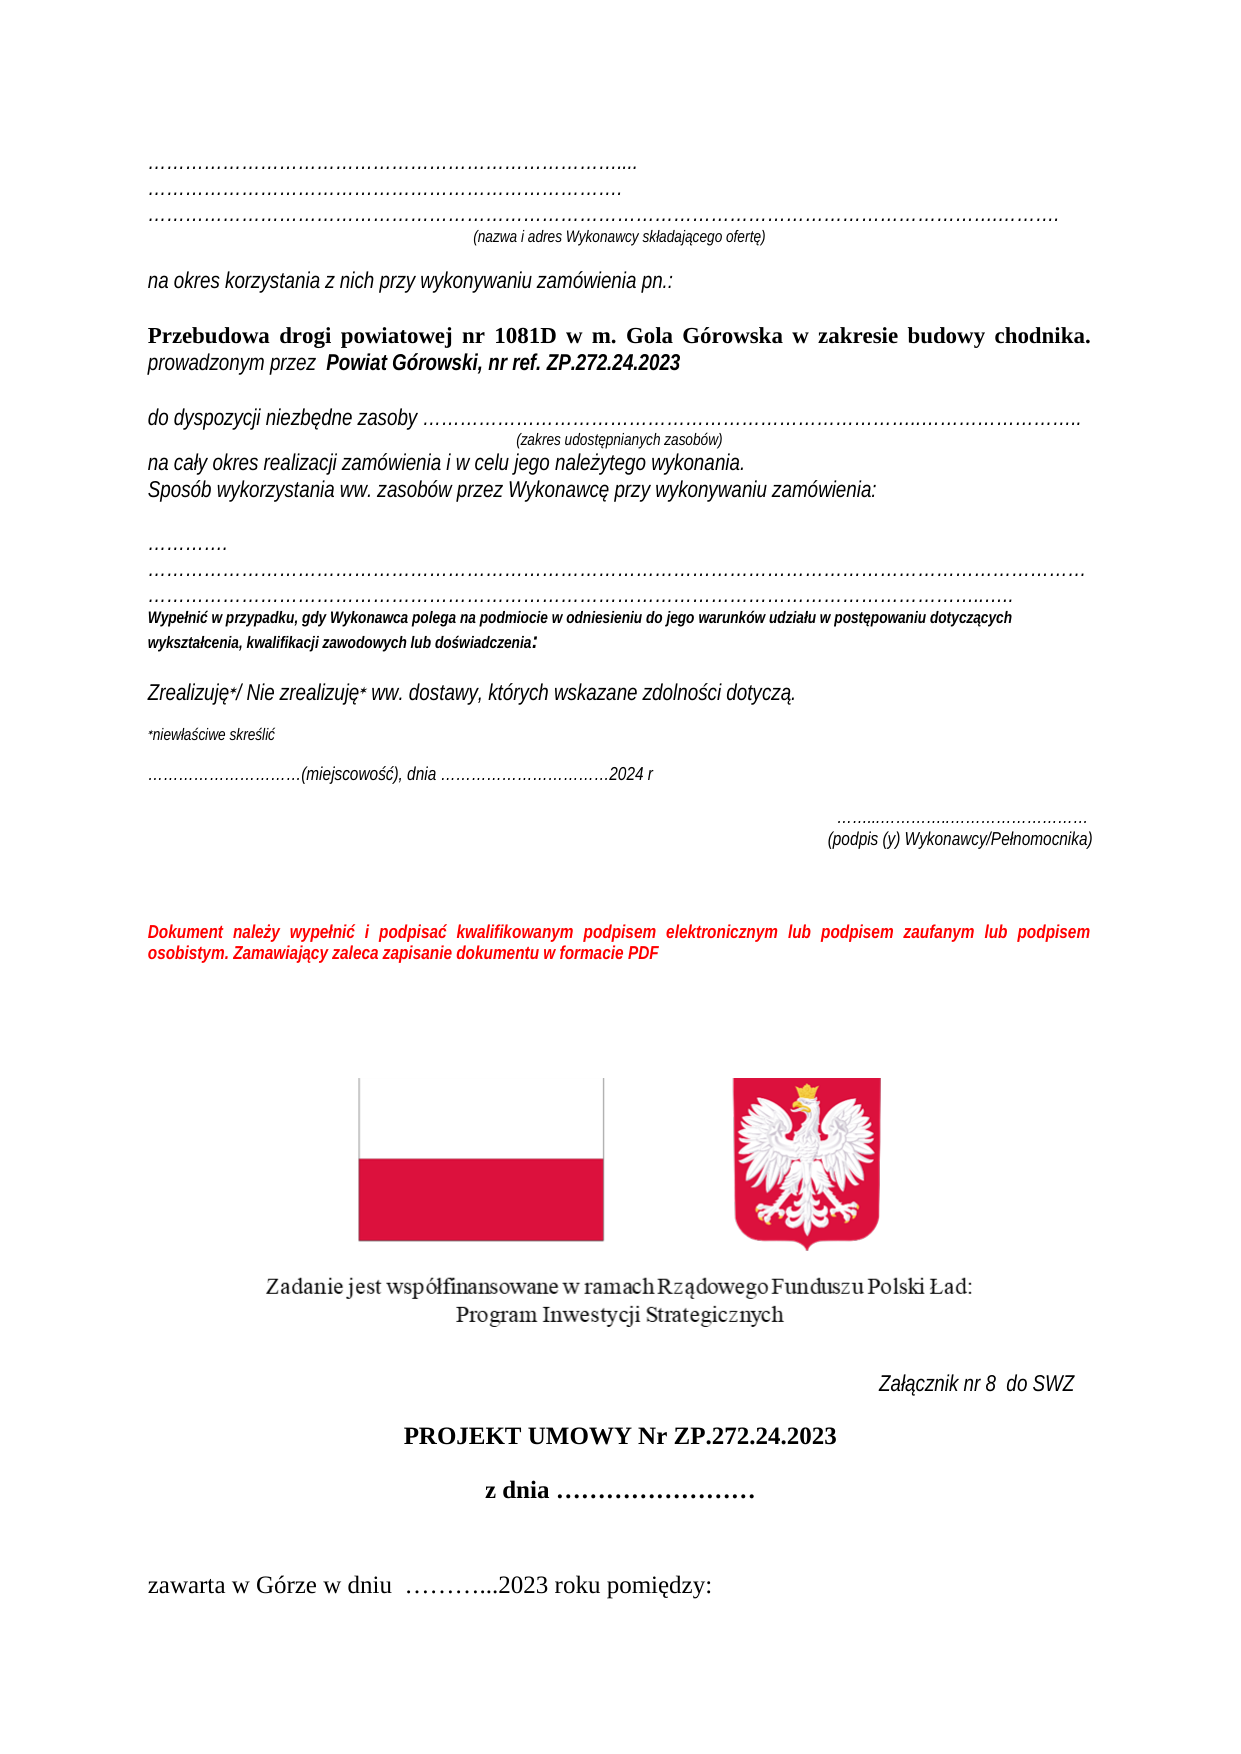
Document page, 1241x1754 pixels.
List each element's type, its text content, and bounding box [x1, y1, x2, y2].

text do dyspozycji niezbędne zasoby ……………………………………………………………………..…………………….. [148, 404, 1092, 430]
text na okres korzystania z nich przy wykonywaniu zamówienia pn.: [148, 267, 1092, 294]
text ……...…………..……………………… [148, 806, 1092, 828]
text zawarta w Górze w dniu ………...2023 roku pomiędzy: [148, 1571, 1092, 1599]
text (nazwa i adres Wykonawcy składającego ofertę) [148, 227, 1092, 246]
text Wypełnić w przypadku, gdy Wykonawca polega na podmiocie w odniesieniu do jego warunków udziału w postępowaniu dotyczących wykształcenia, kwalifikacji zawodowych lub doświadczenia: [148, 607, 1092, 653]
text Przebudowa drogi powiatowej nr 1081D w m. Gola Górowska w zakresie budowy chodnika. prowadzonym przez Powiat Górowski, nr ref. ZP.272.24.2023 [148, 322, 1092, 375]
text …………………………………………………………………....………………………………………………………………….……………………………………………………………………………………………………………………….………. [148, 148, 1092, 227]
picture [147, 1078, 1093, 1345]
text (zakres udostępnianych zasobów) [148, 430, 1092, 449]
text z dnia …………………… [148, 1475, 1092, 1503]
text Załącznik nr 8 do SWZ [148, 1370, 1092, 1396]
text (podpis (y) Wykonawcy/Pełnomocnika) [148, 828, 1092, 849]
text Zrealizuję/ Nie zrealizuję ww. dostawy, których wskazane zdolności dotyczą. [148, 679, 1092, 706]
text Sposób wykorzystania ww. zasobów przez Wykonawcę przy wykonywaniu zamówienia: [148, 476, 1092, 502]
text …………………………(miejscowość), dnia ……………………………2024 r [148, 763, 1092, 785]
text na cały okres realizacji zamówienia i w celu jego należytego wykonania. [148, 449, 1092, 476]
text niewłaściwe skreślić [148, 725, 1092, 744]
text ………….…………………………………………………………………………………………………………………………………………………………………………………………………………………………………………………………..….. [148, 528, 1092, 607]
text Dokument należy wypełnić i podpisać kwalifikowanym podpisem elektronicznym lub podpisem zaufanym lub podpisem osobistym. Zamawiający zaleca zapisanie dokumentu w formacie PDF [148, 921, 1092, 964]
text PROJEKT UMOWY Nr ZP.272.24.2023 [148, 1421, 1092, 1449]
